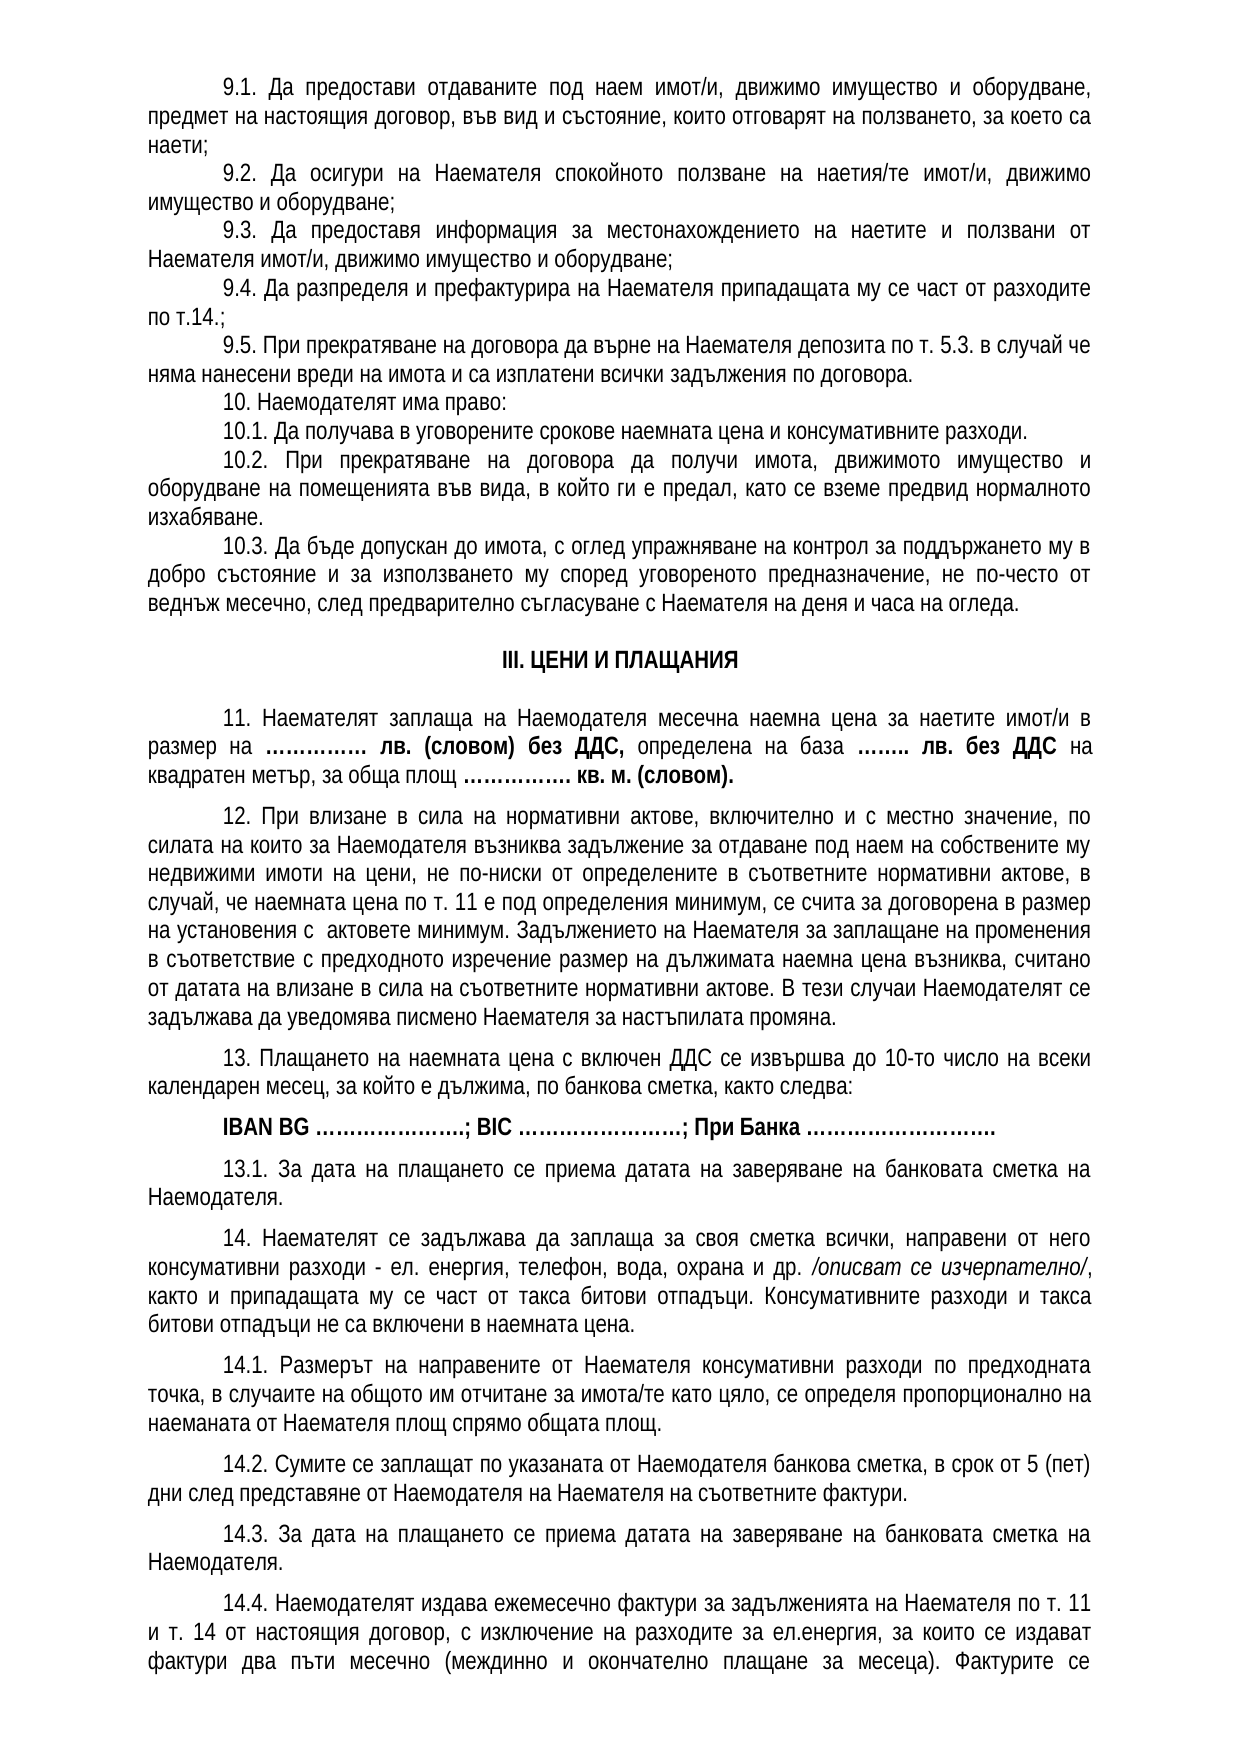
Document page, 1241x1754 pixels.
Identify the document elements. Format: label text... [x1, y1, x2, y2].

text 11. Наемателят заплаща на Наемодателя месечна наемна цена за наетите имот/и в размер на …………… лв. (словом) без ДДС, определена на база …….. лв. без ДДС на квадратен метър, за обща площ ……………. кв. м. (словом). [148, 702, 1092, 788]
text 13. Плащането на наемната цена с включен ДДС се извършва до 10-то число на всеки календарен месец, за който е дължима, по банкова сметка, както следва: [148, 1043, 1092, 1100]
text 14.3. За дата на плащането се приема датата на заверяване на банковата сметка на Наемодателя. [148, 1519, 1092, 1576]
text 10.1. Да получава в уговорените срокове наемната цена и консумативните разходи. [148, 416, 1092, 445]
text 12. При влизане в сила на нормативни актове, включително и с местно значение, по силата на които за Наемодателя възниква задължение за отдаване под наем на собствените му недвижими имоти на цени, не по-ниски от определените в съответните нормативни актове, в случай, че наемната цена по т. 11 е под определения минимум, се счита за договорена в размер на установения с актовете минимум. Задължението на Наемателя за заплащане на променения в съответствие с предходното изречение размер на дължимата наемна цена възниква, считано от датата на влизане в сила на съответните нормативни актове. В тези случаи Наемодателят се задължава да уведомява писмено Наемателя за настъпилата промяна. [148, 801, 1092, 1030]
text 10.3. Да бъде допускан до имота, с оглед упражняване на контрол за поддържането му в добро състояние и за използването му според уговореното предназначение, не по-често от веднъж месечно, след предварително съгласуване с Наемателя на деня и часа на огледа. [148, 531, 1092, 617]
text IBAN BG ………………….; BIC ……………………; При Банка ………………………. [148, 1112, 1092, 1141]
text 9.2. Да осигури на Наемателя спокойното ползване на наетия/те имот/и, движимо имущество и оборудване; [148, 158, 1092, 216]
text 9.4. Да разпределя и префактурира на Наемателя припадащата му се част от разходите по т.14.; [148, 273, 1092, 330]
text 9.3. Да предоставя информация за местонахождението на наетите и ползвани от Наемателя имот/и, движимо имущество и оборудване; [148, 216, 1092, 273]
text III. ЦЕНИ И ПЛАЩАНИЯ [148, 645, 1092, 674]
text 9.5. При прекратяване на договора да върне на Наемателя депозита по т. 5.3. в случай че няма нанесени вреди на имота и са изплатени всички задължения по договора. [148, 330, 1092, 387]
text 13.1. За дата на плащането се приема датата на заверяване на банковата сметка на Наемодателя. [148, 1153, 1092, 1211]
text 14.2. Сумите се заплащат по указаната от Наемодателя банкова сметка, в срок от 5 (пет) дни след представяне от Наемодателя на Наемателя на съответните фактури. [148, 1449, 1092, 1506]
text 14.1. Размерът на направените от Наемателя консумативни разходи по предходната точка, в случаите на общото им отчитане за имота/те като цяло, се определя пропорционално на наеманата от Наемателя площ спрямо общата площ. [148, 1350, 1092, 1436]
text 10.2. При прекратяване на договора да получи имота, движимото имущество и оборудване на помещенията във вида, в който ги е предал, като се вземе предвид нормалното изхабяване. [148, 445, 1092, 531]
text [148, 1588, 1092, 1674]
text 10. Наемодателят има право: [148, 387, 1092, 416]
text 14. Наемателят се задължава да заплаща за своя сметка всички, направени от него консумативни разходи - ел. енергия, телефон, вода, охрана и др. /описват се изчерпателно/, както и припадащата му се част от такса битови отпадъци. Консумативните разходи и такса битови отпадъци не са включени в наемната цена. [148, 1223, 1092, 1338]
text 9.1. Да предостави отдаваните под наем имот/и, движимо имущество и оборудване, предмет на настоящия договор, във вид и състояние, които отговарят на ползването, за което са наети; [148, 72, 1092, 158]
